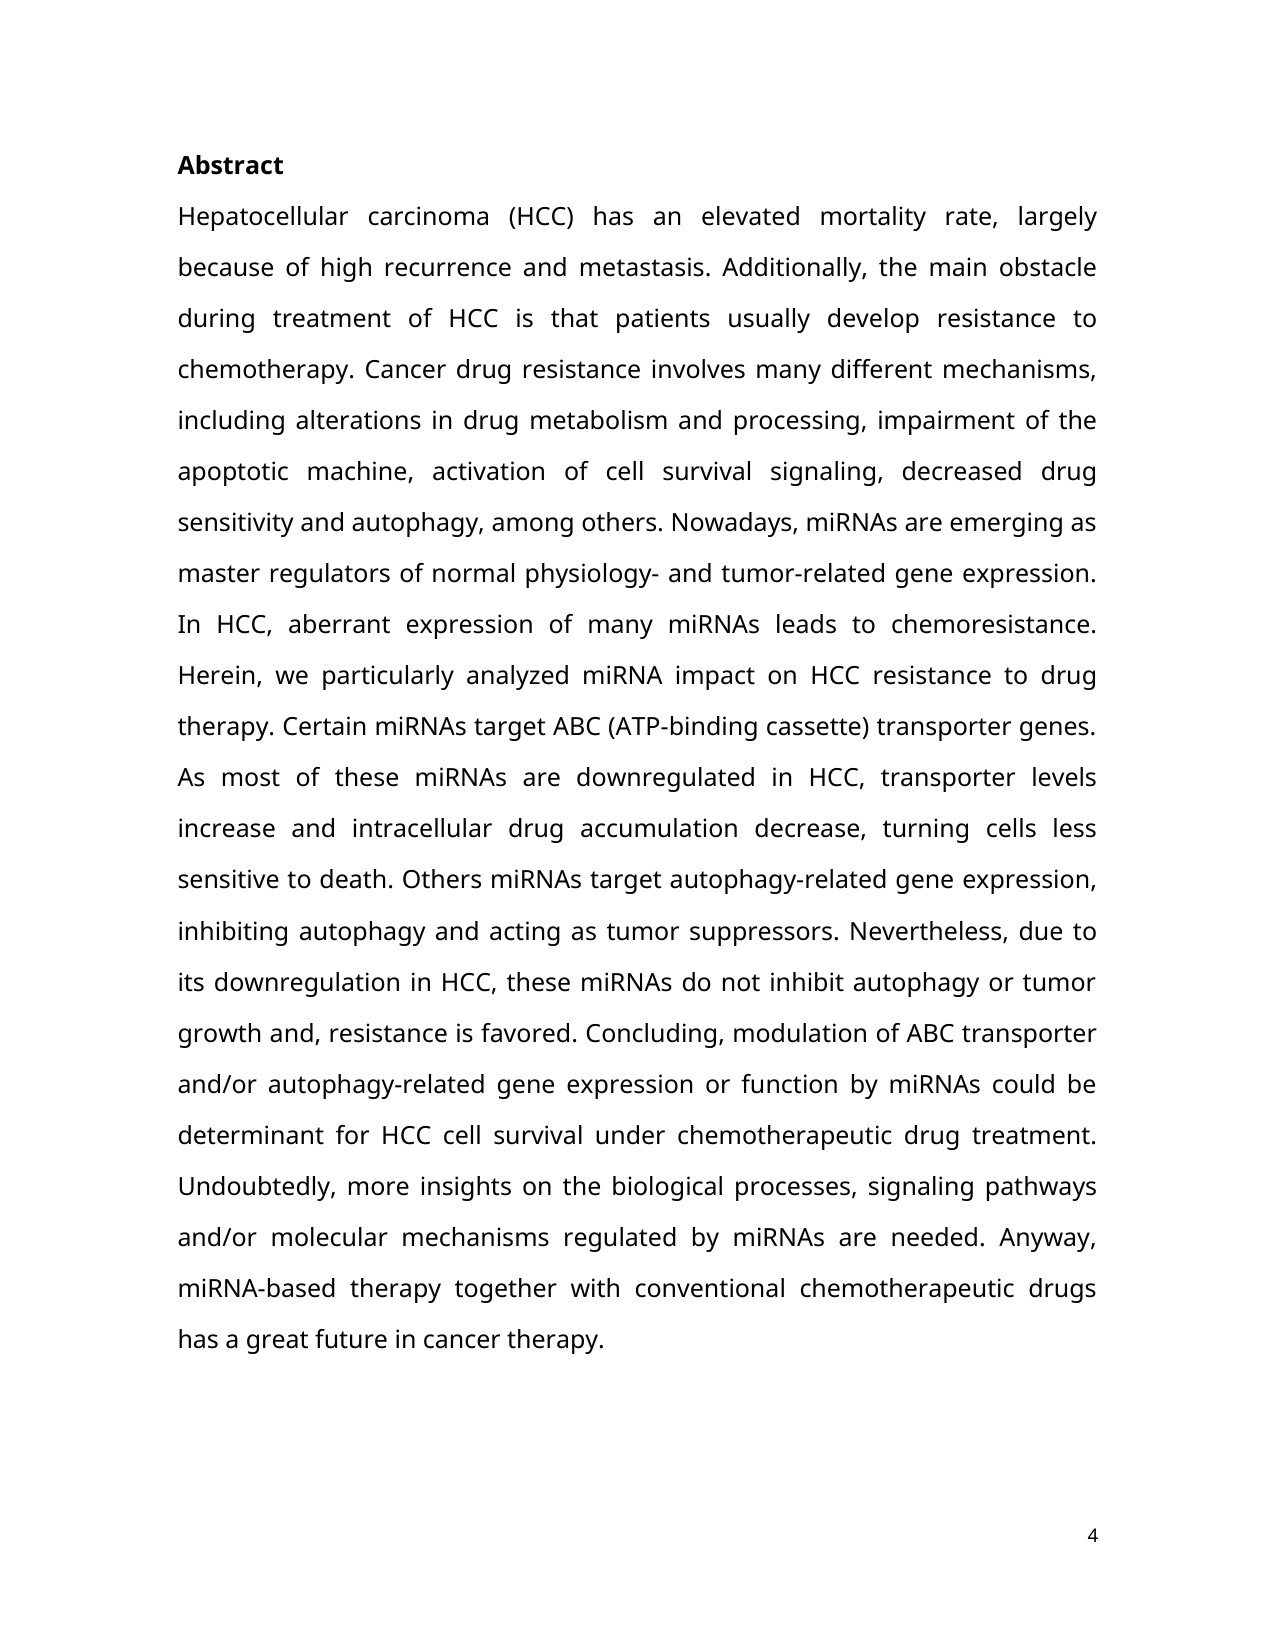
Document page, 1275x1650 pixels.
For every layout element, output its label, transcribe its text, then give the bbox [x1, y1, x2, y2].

text Hepatocellular carcinoma (HCC) has an elevated mortality rate, largely because of high recurrence and metastasis. Additionally, the main obstacle during treatment of HCC is that patients usually develop resistance to chemotherapy. Cancer drug resistance involves many different mechanisms, including alterations in drug metabolism and processing, impairment of the apoptotic machine, activation of cell survival signaling, decreased drug sensitivity and autophagy, among others. Nowadays, miRNAs are emerging as master regulators of normal physiology- and tumor-related gene expression. In HCC, aberrant expression of many miRNAs leads to chemoresistance. Herein, we particularly analyzed miRNA impact on HCC resistance to drug therapy. Certain miRNAs target ABC (ATP-binding cassette) transporter genes. As most of these miRNAs are downregulated in HCC, transporter levels increase and intracellular drug accumulation decrease, turning cells less sensitive to death. Others miRNAs target autophagy-related gene expression, inhibiting autophagy and acting as tumor suppressors. Nevertheless, due to its downregulation in HCC, these miRNAs do not inhibit autophagy or tumor growth and, resistance is favored. Concluding, modulation of ABC transporter and/or autophagy-related gene expression or function by miRNAs could be determinant for HCC cell survival under chemotherapeutic drug treatment. Undoubtedly, more insights on the biological processes, signaling pathways and/or molecular mechanisms regulated by miRNAs are needed. Anyway, miRNA-based therapy together with conventional chemotherapeutic drugs has a great future in cancer therapy. [177, 199, 1098, 1356]
text Abstract [177, 148, 1098, 182]
